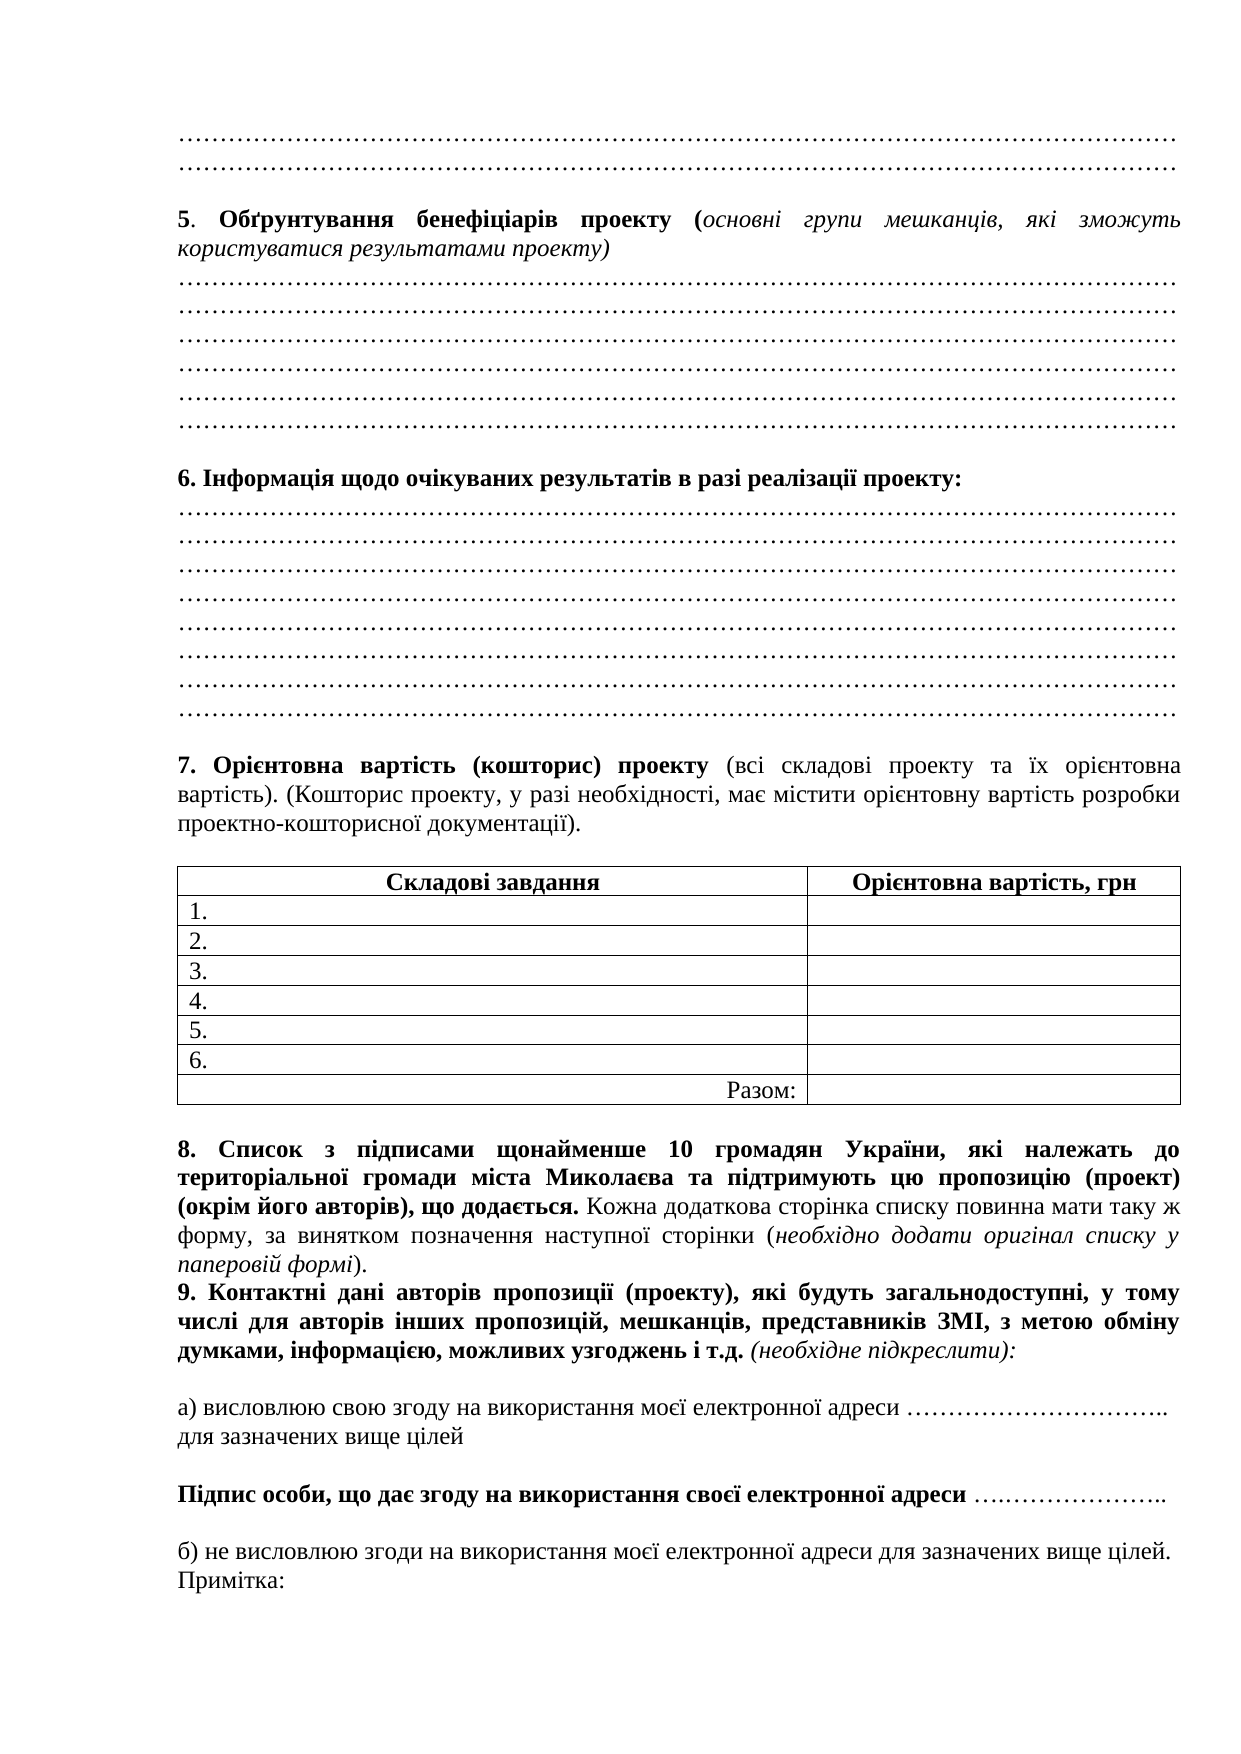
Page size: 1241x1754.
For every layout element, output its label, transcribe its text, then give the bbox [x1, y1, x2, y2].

table_cell Разом: [178, 1075, 807, 1104]
table_cell [808, 986, 1180, 1014]
text Примітка: [177, 1565, 1181, 1594]
text …………………………………………………………………………………………………………………………………………………………………………………………………………………… [177, 664, 1181, 722]
table_cell 4. [178, 986, 807, 1014]
table_header Орієнтовна вартість, грн [808, 867, 1180, 895]
table_cell 2. [178, 926, 807, 955]
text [177, 118, 1181, 176]
text ……………………………………………………………………………………………………………………………………………………………………………………………………………………………………………………………………………………………………………………………………………………………………………………………………………………………………………………………………………………………………………………………………………………………………………………………………………………………………………………………… [177, 492, 1181, 664]
table_cell [808, 1016, 1180, 1044]
text 9. Контактні дані авторів пропозиції (проекту), які будуть загальнодоступні, у тому числі для авторів інших пропозицій, мешканців, представників ЗМІ, з метою обміну думками, інформацією, можливих узгоджень і т.д. (необхідне підкреслити): [177, 1277, 1181, 1364]
table_header Складові завдання [178, 867, 807, 895]
text a) висловлюю свою згоду на використання моєї електронної адреси ………………………….. для зазначених вище цілей [177, 1392, 1181, 1450]
table_cell [808, 926, 1180, 955]
table_cell [808, 1045, 1180, 1074]
table_cell [808, 896, 1180, 925]
table_cell [808, 956, 1180, 985]
text 7. Орієнтовна вартість (кошторис) проекту (всі складові проекту та їх орієнтовна вартість). (Кошторис проекту, у разі необхідності, має містити орієнтовну вартість розробки проектно-кошторисної документації). [177, 751, 1181, 837]
table_cell [808, 1075, 1180, 1104]
table_cell 5. [178, 1016, 807, 1044]
text 5. Обґрунтування бенефіціарів проекту (основні групи мешканців, які зможуть користуватися результатами проекту) [177, 204, 1181, 262]
table_cell 6. [178, 1045, 807, 1074]
table_cell 1. [178, 896, 807, 925]
text 8. Список з підписами щонайменше 10 громадян України, які належать до територіальної громади міста Миколаєва та підтримують цю пропозицію (проект) (окрім його авторів), що додається. Кожна додаткова сторінка списку повинна мати таку ж форму, за винятком позначення наступної сторінки (необхідно додати оригінал списку у паперовій формі). [177, 1134, 1181, 1277]
text б) не висловлюю згоди на використання моєї електронної адреси для зазначених вище цілей. [177, 1536, 1181, 1565]
text Підпис особи, що дає згоду на використання своєї електронної адреси ….……………….. [177, 1479, 1181, 1507]
text 6. Інформація щодо очікуваних результатів в разі реалізації проекту: [177, 463, 1181, 492]
text ……………………………………………………………………………………………………………………………………………………………………………………………………………………………………………………………………………………………………………………………………………………………………………………………………………………………………………………………………………………………………………………………………………………………………………………………………………………………………………………………… [177, 262, 1181, 434]
table_cell 3. [178, 956, 807, 985]
